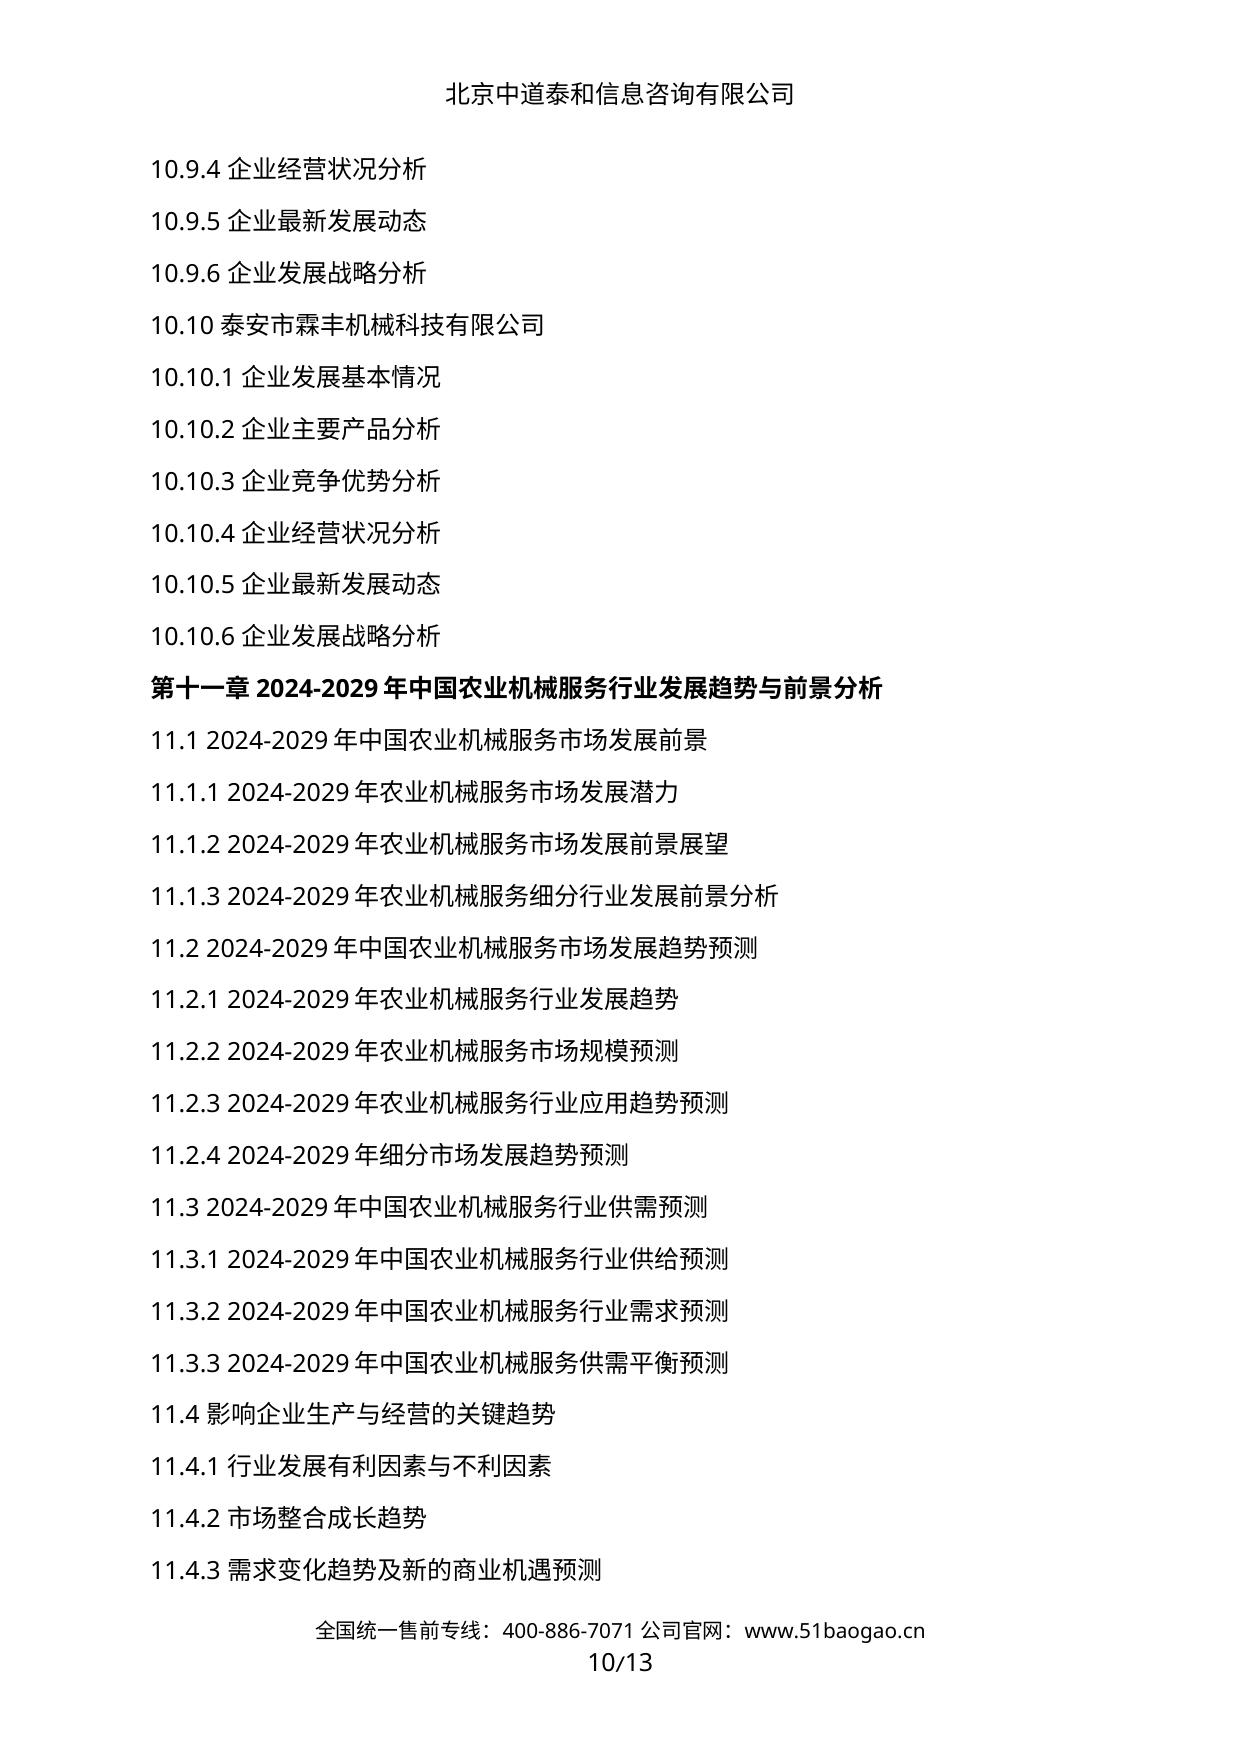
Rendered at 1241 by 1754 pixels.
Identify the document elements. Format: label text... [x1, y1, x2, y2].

text 10.10 泰安市霖丰机械科技有限公司 [150, 306, 1090, 342]
text 10.9.4 企业经营状况分析 [150, 150, 1090, 186]
text 11.2.1 2024-2029年农业机械服务行业发展趋势 [150, 980, 1090, 1016]
text 11.4.2 市场整合成长趋势 [150, 1499, 1090, 1535]
text 10.10.6 企业发展战略分析 [150, 617, 1090, 653]
text 10.9.6 企业发展战略分析 [150, 254, 1090, 290]
text 11.4.1 行业发展有利因素与不利因素 [150, 1447, 1090, 1483]
text 11.1.3 2024-2029年农业机械服务细分行业发展前景分析 [150, 876, 1090, 912]
text 10.10.5 企业最新发展动态 [150, 565, 1090, 601]
text 11.2.2 2024-2029年农业机械服务市场规模预测 [150, 1032, 1090, 1068]
text 11.2.3 2024-2029年农业机械服务行业应用趋势预测 [150, 1084, 1090, 1120]
text 10.9.5 企业最新发展动态 [150, 202, 1090, 238]
text 10.10.4 企业经营状况分析 [150, 513, 1090, 549]
text 11.4.3 需求变化趋势及新的商业机遇预测 [150, 1551, 1090, 1587]
text 10.10.1 企业发展基本情况 [150, 357, 1090, 394]
text 11.1 2024-2029年中国农业机械服务市场发展前景 [150, 721, 1090, 757]
text 11.3 2024-2029年中国农业机械服务行业供需预测 [150, 1187, 1090, 1224]
text 10.10.2 企业主要产品分析 [150, 409, 1090, 446]
text 11.2 2024-2029年中国农业机械服务市场发展趋势预测 [150, 928, 1090, 964]
text 11.3.3 2024-2029年中国农业机械服务供需平衡预测 [150, 1343, 1090, 1379]
text 11.1.2 2024-2029年农业机械服务市场发展前景展望 [150, 824, 1090, 861]
text 10.10.3 企业竞争优势分析 [150, 461, 1090, 497]
text 11.3.2 2024-2029年中国农业机械服务行业需求预测 [150, 1291, 1090, 1327]
text 第十一章 2024-2029年中国农业机械服务行业发展趋势与前景分析 [150, 669, 1090, 705]
text 11.4 影响企业生产与经营的关键趋势 [150, 1395, 1090, 1431]
text 11.2.4 2024-2029年细分市场发展趋势预测 [150, 1136, 1090, 1172]
text 11.1.1 2024-2029年农业机械服务市场发展潜力 [150, 772, 1090, 809]
text 11.3.1 2024-2029年中国农业机械服务行业供给预测 [150, 1239, 1090, 1276]
